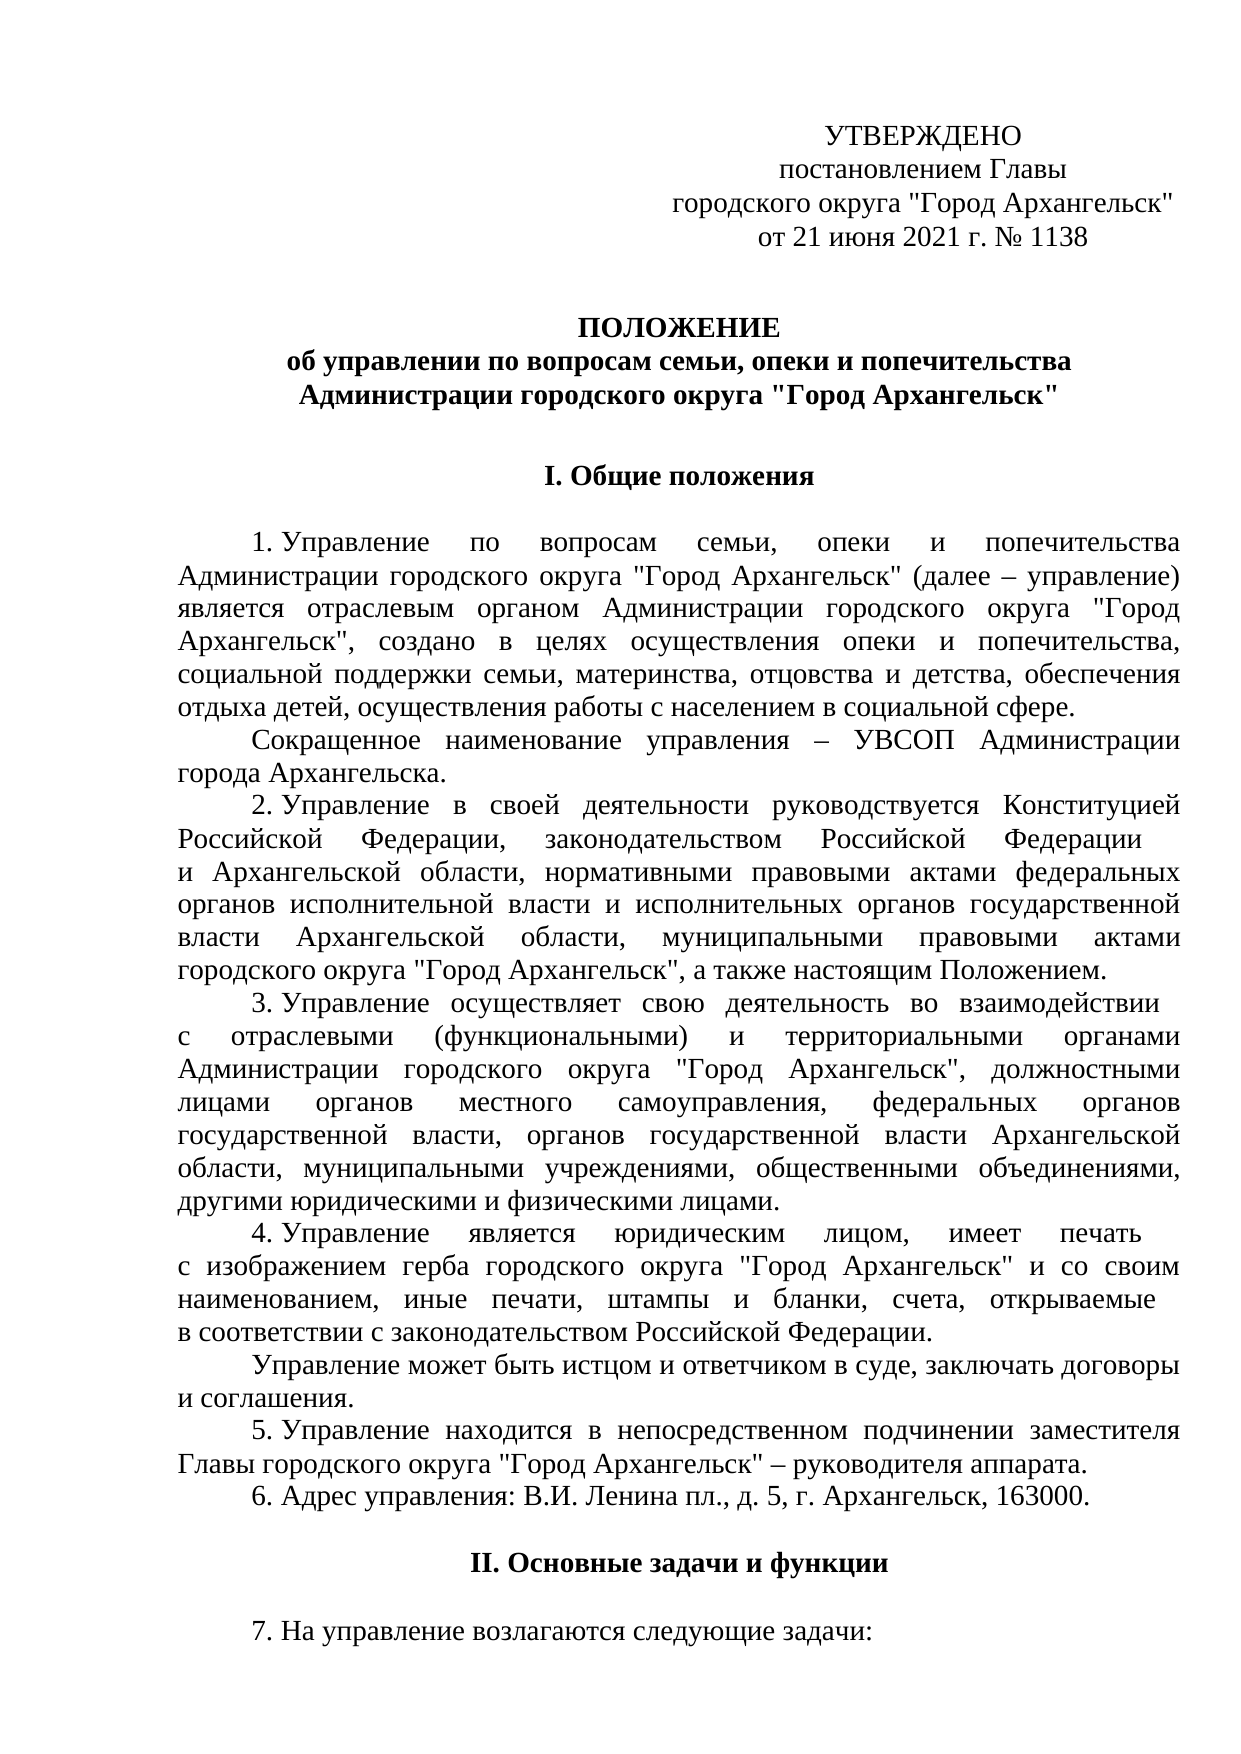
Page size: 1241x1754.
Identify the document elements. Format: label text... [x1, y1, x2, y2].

text Сокращенное наименование управления – УВСОП Администрации города Архангельска. [177, 723, 1181, 788]
list Управление в своей деятельности руководствуется Конституцией Российской Федерации, законодательством Российской Федерации и Архангельской области, нормативными правовыми актами федеральных органов исполнительной власти и исполнительных органов государственной власти Архангельской области, муниципальными правовыми актами городского округа "Город Архангельск", а также настоящим Положением. [177, 788, 1181, 986]
text от 21 июня 2021 г. № 1138 [664, 219, 1181, 252]
list Управление осуществляет свою деятельность во взаимодействии с отраслевыми (функциональными) и территориальными органами Администрации городского округа "Город Архангельск", должностными лицами органов местного самоуправления, федеральных органов государственной власти, органов государственной власти Архангельской области, муниципальными учреждениями, общественными объединениями, другими юридическими и физическими лицами. [177, 986, 1181, 1216]
text городского округа "Город Архангельск" [664, 185, 1181, 219]
list Адрес управления: В.И. Ленина пл., д. 5, г. Архангельск, 163000. [177, 1479, 1181, 1512]
list Управление находится в непосредственном подчинении заместителя Главы городского округа "Город Архангельск" – руководителя аппарата. [177, 1413, 1181, 1479]
list Управление по вопросам семьи, опеки и попечительства Администрации городского округа "Город Архангельск" (далее – управление) является отраслевым органом Администрации городского округа "Город Архангельск", создано в целях осуществления опеки и попечительства, социальной поддержки семьи, материнства, отцовства и детства, обеспечения отдыха детей, осуществления работы с населением в социальной сфере. [177, 525, 1181, 723]
list Управление является юридическим лицом, имеет печать с изображением герба городского округа "Город Архангельск" и со своим наименованием, иные печати, штампы и бланки, счета, открываемые в соответствии с законодательством Российской Федерации. [177, 1216, 1181, 1348]
text УТВЕРЖДЕНО [664, 118, 1181, 152]
list На управление возлагаются следующие задачи: [177, 1613, 1181, 1646]
title I. Общие положения [177, 458, 1181, 492]
title ПОЛОЖЕНИЕ [177, 310, 1181, 343]
text Управление может быть истцом и ответчиком в суде, заключать договоры и соглашения. [177, 1348, 1181, 1413]
title об управлении по вопросам семьи, опеки и попечительства [177, 343, 1181, 377]
title II. Основные задачи и функции [177, 1546, 1181, 1579]
title Администрации городского округа "Город Архангельск" [177, 377, 1181, 410]
text постановлением Главы [664, 152, 1181, 185]
